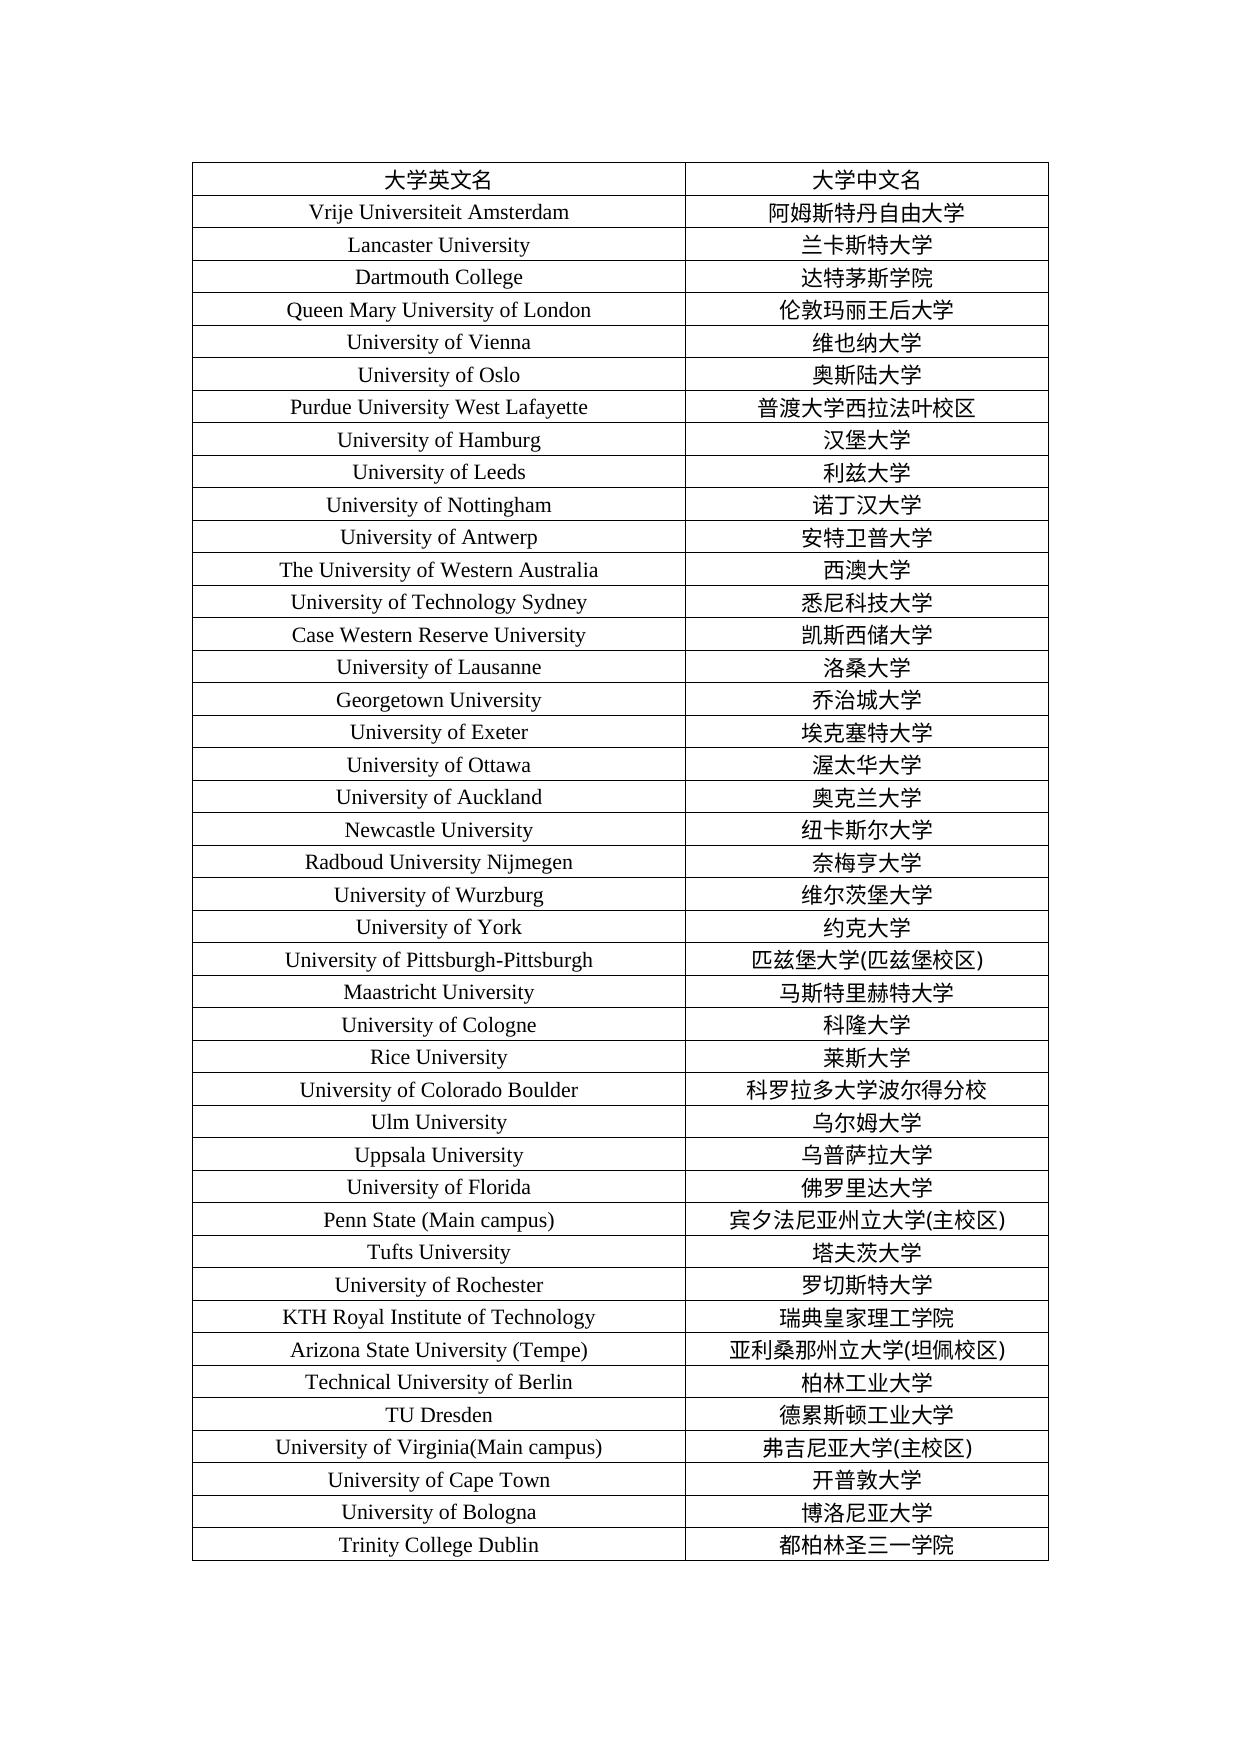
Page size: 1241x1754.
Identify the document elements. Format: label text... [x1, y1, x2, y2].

table_cell Newcastle University [193, 813, 685, 844]
table_cell 约克大学 [686, 911, 1048, 942]
table_cell Georgetown University [193, 683, 685, 714]
table_cell Vrije Universiteit Amsterdam [193, 196, 685, 227]
table_cell 达特茅斯学院 [686, 261, 1048, 292]
table_cell University of Cologne [193, 1008, 685, 1039]
table_cell University of Oslo [193, 358, 685, 389]
table_cell 兰卡斯特大学 [686, 228, 1048, 259]
table_cell 马斯特里赫特大学 [686, 976, 1048, 1007]
table_cell 柏林工业大学 [686, 1366, 1048, 1397]
table_cell 奈梅亨大学 [686, 846, 1048, 877]
table_cell Rice University [193, 1041, 685, 1072]
table_cell 罗切斯特大学 [686, 1268, 1048, 1299]
table_cell 科隆大学 [686, 1008, 1048, 1039]
table_cell 维尔茨堡大学 [686, 878, 1048, 909]
table_cell 弗吉尼亚大学(主校区) [686, 1431, 1048, 1462]
table_cell University of York [193, 911, 685, 942]
table_cell 乌普萨拉大学 [686, 1138, 1048, 1169]
table_cell 维也纳大学 [686, 326, 1048, 357]
table_cell 渥太华大学 [686, 748, 1048, 779]
table_cell University of Pittsburgh-Pittsburgh campus [193, 943, 685, 974]
table_cell 德累斯顿工业大学 [686, 1398, 1048, 1429]
table_cell 宾夕法尼亚州立大学(主校区) [686, 1203, 1048, 1234]
table_cell University of Virginia(Main campus) [193, 1431, 685, 1462]
table_cell 博洛尼亚大学 [686, 1496, 1048, 1527]
table_cell 都柏林圣三一学院 [686, 1528, 1048, 1559]
table_cell 匹兹堡大学(匹兹堡校区) [686, 943, 1048, 974]
table_cell University of Antwerp [193, 521, 685, 552]
table_cell 乌尔姆大学 [686, 1106, 1048, 1137]
table_cell Purdue University West Lafayette [193, 391, 685, 422]
table_cell Penn State (Main campus) [193, 1203, 685, 1234]
table_cell 奥斯陆大学 [686, 358, 1048, 389]
table_cell University of Wurzburg [193, 878, 685, 909]
table_cell TU Dresden [193, 1398, 685, 1429]
table_cell Dartmouth College [193, 261, 685, 292]
table_cell University of Leeds [193, 456, 685, 487]
table_cell 汉堡大学 [686, 423, 1048, 454]
table_cell 西澳大学 [686, 553, 1048, 584]
table_cell 安特卫普大学 [686, 521, 1048, 552]
table_cell 莱斯大学 [686, 1041, 1048, 1072]
table_cell Trinity College Dublin [193, 1528, 685, 1559]
table_cell University of Florida [193, 1171, 685, 1202]
table_cell 乔治城大学 [686, 683, 1048, 714]
table_cell 伦敦玛丽王后大学 [686, 293, 1048, 324]
table_cell Maastricht University [193, 976, 685, 1007]
table_cell University of Vienna [193, 326, 685, 357]
table_cell University of Hamburg [193, 423, 685, 454]
table_cell 开普敦大学 [686, 1463, 1048, 1494]
table_cell 普渡大学西拉法叶校区 [686, 391, 1048, 422]
table_cell University of Technology Sydney [193, 586, 685, 617]
table_cell Queen Mary University of London [193, 293, 685, 324]
table_cell 洛桑大学 [686, 651, 1048, 682]
table_cell 纽卡斯尔大学 [686, 813, 1048, 844]
table_cell 奥克兰大学 [686, 781, 1048, 812]
table_cell University of Auckland [193, 781, 685, 812]
table_cell University of Cape Town [193, 1463, 685, 1494]
table_cell Arizona State University (Tempe) [193, 1333, 685, 1364]
table_cell Technical University of Berlin [193, 1366, 685, 1397]
table_cell Radboud University Nijmegen [193, 846, 685, 877]
table_cell 佛罗里达大学 [686, 1171, 1048, 1202]
table_cell University of Ottawa [193, 748, 685, 779]
table_cell University of Colorado Boulder [193, 1073, 685, 1104]
table_header 大学英文名 [193, 163, 685, 194]
table_cell 亚利桑那州立大学(坦佩校区) [686, 1333, 1048, 1364]
table_cell 埃克塞特大学 [686, 716, 1048, 747]
table_cell University of Rochester [193, 1268, 685, 1299]
table_cell KTH Royal Institute of Technology [193, 1301, 685, 1332]
table_cell 阿姆斯特丹自由大学 [686, 196, 1048, 227]
table_cell 利兹大学 [686, 456, 1048, 487]
table_cell Lancaster University [193, 228, 685, 259]
table_cell 凯斯西储大学 [686, 618, 1048, 649]
table_cell 科罗拉多大学波尔得分校 [686, 1073, 1048, 1104]
table_cell Tufts University [193, 1236, 685, 1267]
table_cell University of Lausanne [193, 651, 685, 682]
table_cell University of Nottingham [193, 488, 685, 519]
table_cell Ulm University [193, 1106, 685, 1137]
table_cell 瑞典皇家理工学院 [686, 1301, 1048, 1332]
table_cell 诺丁汉大学 [686, 488, 1048, 519]
table_cell Case Western Reserve University [193, 618, 685, 649]
table_cell 悉尼科技大学 [686, 586, 1048, 617]
table_cell The University of Western Australia [193, 553, 685, 584]
table_header 大学中文名 [686, 163, 1048, 194]
table_cell Uppsala University [193, 1138, 685, 1169]
table_cell 塔夫茨大学 [686, 1236, 1048, 1267]
table_cell University of Exeter [193, 716, 685, 747]
table_cell University of Bologna [193, 1496, 685, 1527]
